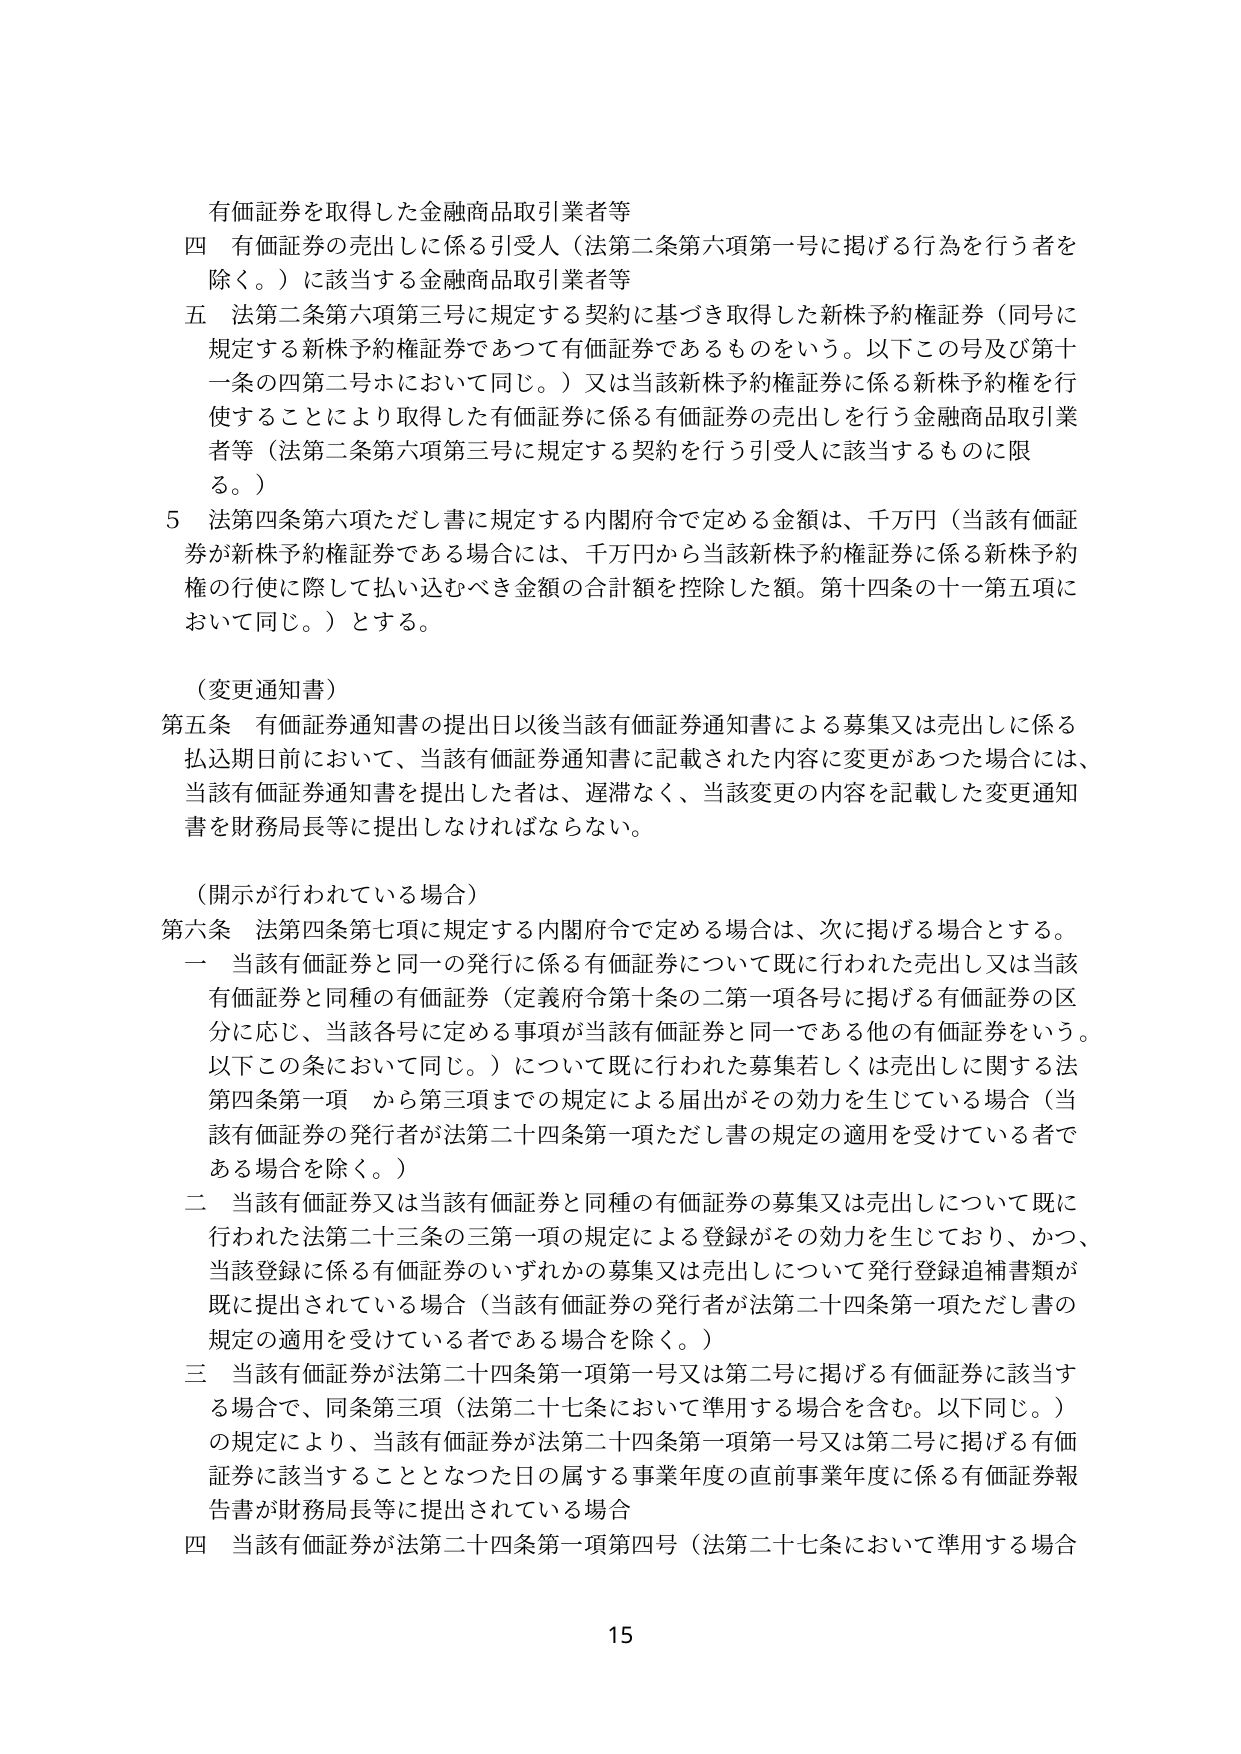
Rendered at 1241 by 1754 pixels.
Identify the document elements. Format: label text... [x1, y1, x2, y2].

text 二 当該有価証券又は当該有価証券と同種の有価証券の募集又は売出しについて既に行われた法第二十三条の三第一項の規定による登録がその効力を生じており、かつ、当該登録に係る有価証券のいずれかの募集又は売出しについて発行登録追補書類が既に提出されている場合（当該有価証券の発行者が法第二十四条第一項ただし書の規定の適用を受けている者である場合を除く。） [184, 1184, 1079, 1355]
text （開示が行われている場合） [184, 877, 1079, 911]
text 三 当該有価証券が法第二十四条第一項第一号又は第二号に掲げる有価証券に該当する場合で、同条第三項（法第二十七条において準用する場合を含む。以下同じ。）の規定により、当該有価証券が法第二十四条第一項第一号又は第二号に掲げる有価証券に該当することとなつた日の属する事業年度の直前事業年度に係る有価証券報告書が財務局長等に提出されている場合 [184, 1355, 1079, 1526]
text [184, 194, 1079, 228]
text 五 法第二条第六項第三号に規定する契約に基づき取得した新株予約権証券（同号に規定する新株予約権証券であつて有価証券であるものをいう。以下この号及び第十一条の四第二号ホにおいて同じ。）又は当該新株予約権証券に係る新株予約権を行使することにより取得した有価証券に係る有価証券の売出しを行う金融商品取引業者等（法第二条第六項第三号に規定する契約を行う引受人に該当するものに限る。） [184, 296, 1079, 501]
text （変更通知書） [184, 672, 1079, 706]
text 第六条 法第四条第七項に規定する内閣府令で定める場合は、次に掲げる場合とする。 [161, 911, 1079, 945]
text 第五条 有価証券通知書の提出日以後当該有価証券通知書による募集又は売出しに係る払込期日前において、当該有価証券通知書に記載された内容に変更があつた場合には、当該有価証券通知書を提出した者は、遅滞なく、当該変更の内容を記載した変更通知書を財務局長等に提出しなければならない。 [161, 706, 1079, 843]
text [184, 1526, 1079, 1560]
text ５ 法第四条第六項ただし書に規定する内閣府令で定める金額は、千万円（当該有価証券が新株予約権証券である場合には、千万円から当該新株予約権証券に係る新株予約権の行使に際して払い込むべき金額の合計額を控除した額。第十四条の十一第五項において同じ。）とする。 [161, 501, 1079, 638]
text 一 当該有価証券と同一の発行に係る有価証券について既に行われた売出し又は当該有価証券と同種の有価証券（定義府令第十条の二第一項各号に掲げる有価証券の区分に応じ、当該各号に定める事項が当該有価証券と同一である他の有価証券をいう。以下この条において同じ。）について既に行われた募集若しくは売出しに関する法第四条第一項 から第三項までの規定による届出がその効力を生じている場合（当該有価証券の発行者が法第二十四条第一項ただし書の規定の適用を受けている者である場合を除く。） [184, 945, 1079, 1184]
text 四 有価証券の売出しに係る引受人（法第二条第六項第一号に掲げる行為を行う者を除く。）に該当する金融商品取引業者等 [184, 228, 1079, 296]
